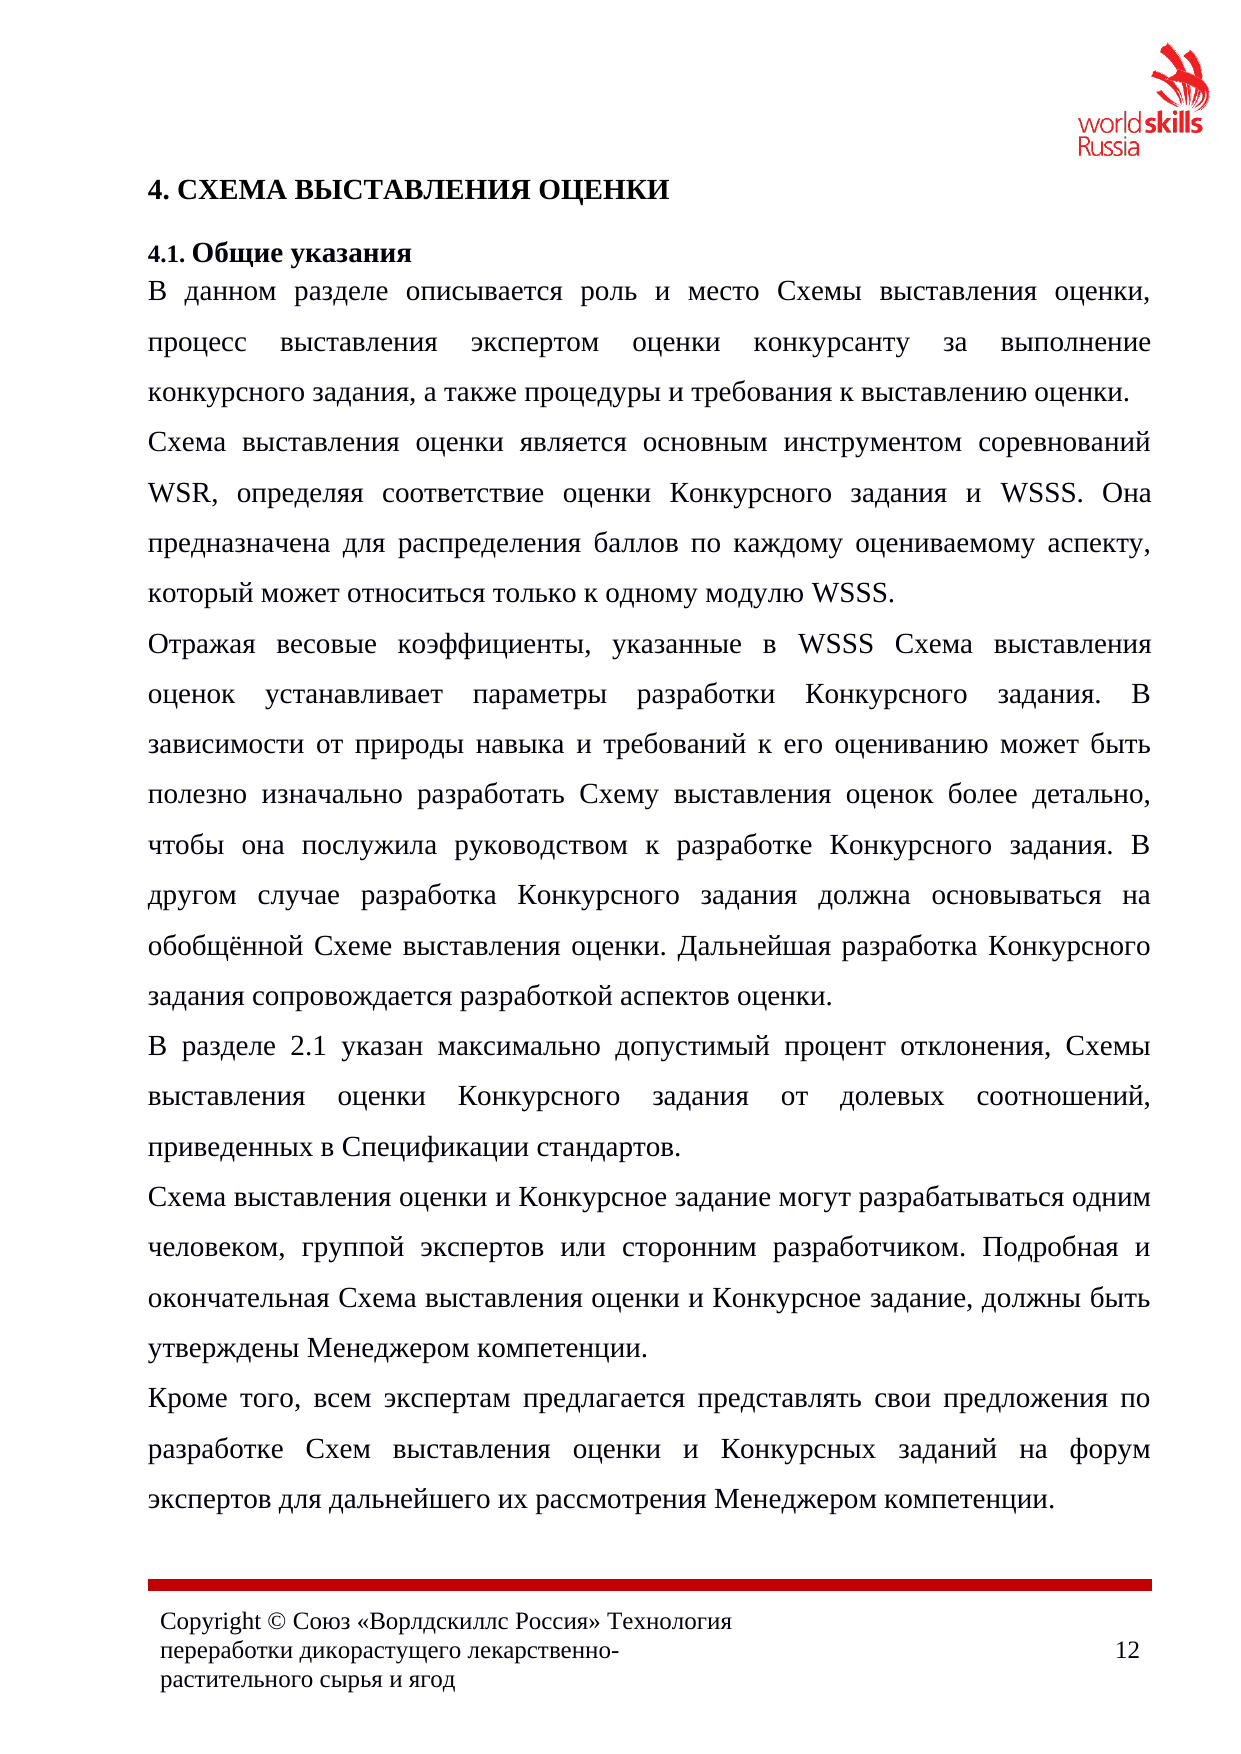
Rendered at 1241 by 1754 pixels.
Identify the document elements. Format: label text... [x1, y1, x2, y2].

text Схема выставления оценки и Конкурсное задание могут разрабатываться одним человеком, группой экспертов или сторонним разработчиком. Подробная и окончательная Схема выставления оценки и Конкурсное задание, должны быть утверждены Менеджером компетенции. [148, 1179, 1152, 1364]
text В данном разделе описывается роль и место Схемы выставления оценки, процесс выставления экспертом оценки конкурсанту за выполнение конкурсного задания, а также процедуры и требования к выставлению оценки. [148, 273, 1152, 408]
text Отражая весовые коэффициенты, указанные в WSSS Схема выставления оценок устанавливает параметры разработки Конкурсного задания. В зависимости от природы навыка и требований к его оцениванию может быть полезно изначально разработать Схему выставления оценок более детально, чтобы она послужила руководством к разработке Конкурсного задания. В другом случае разработка Конкурсного задания должна основываться на обобщённой Схеме выставления оценки. Дальнейшая разработка Конкурсного задания сопровождается разработкой аспектов оценки. [148, 626, 1152, 1011]
text 4. СХЕМА ВЫСТАВЛЕНИЯ ОЦЕНки [148, 118, 1152, 206]
text 4.1. Общие указания [148, 235, 1152, 268]
text В разделе 2.1 указан максимально допустимый процент отклонения, Схемы выставления оценки Конкурсного задания от долевых соотношений, приведенных в Спецификации стандартов. [148, 1028, 1152, 1162]
picture [1078, 42, 1235, 156]
text Схема выставления оценки является основным инструментом соревнований WSR, определяя соответствие оценки Конкурсного задания и WSSS. Она предназначена для распределения баллов по каждому оцениваемому аспекту, который может относиться только к одному модулю WSSS. [148, 424, 1152, 609]
text Кроме того, всем экспертам предлагается представлять свои предложения по разработке Схем выставления оценки и Конкурсных заданий на форум экспертов для дальнейшего их рассмотрения Менеджером компетенции. [148, 1380, 1152, 1514]
